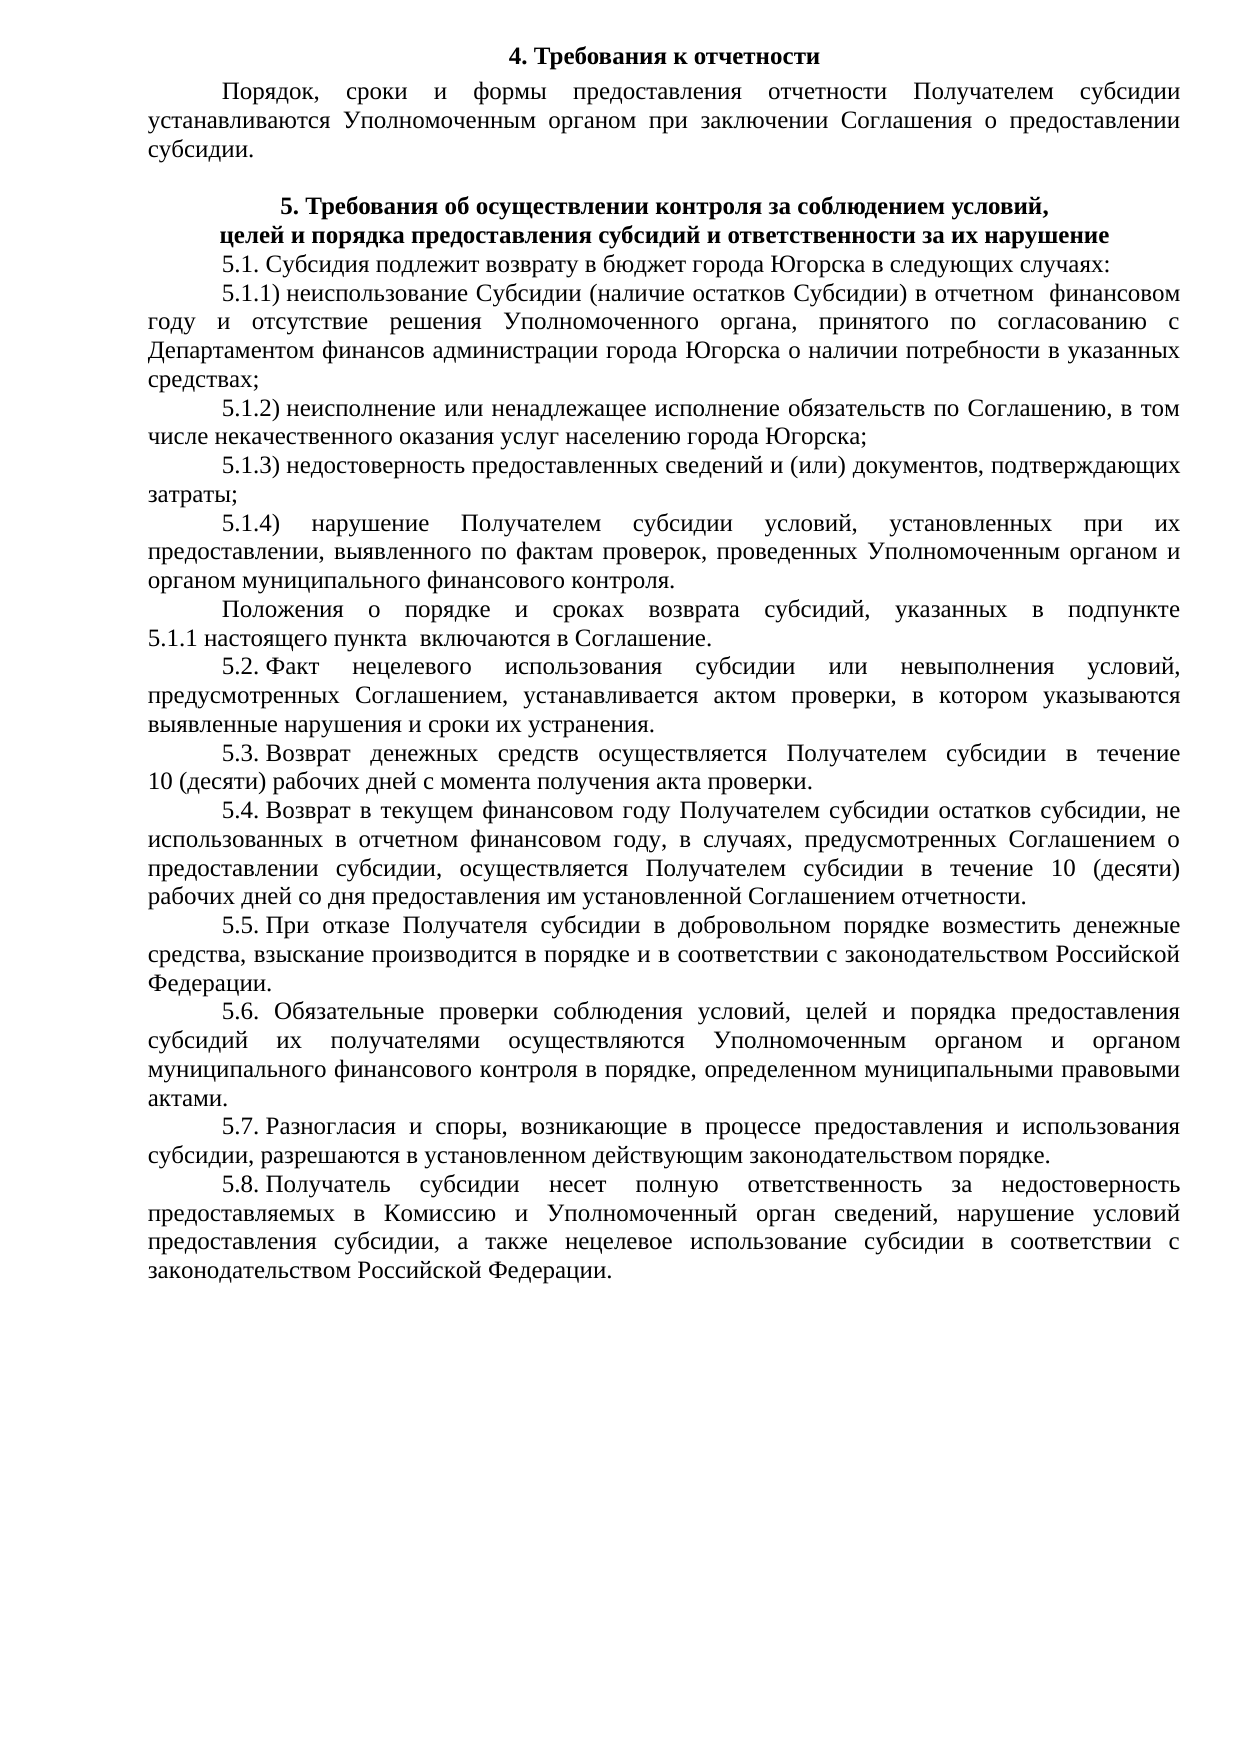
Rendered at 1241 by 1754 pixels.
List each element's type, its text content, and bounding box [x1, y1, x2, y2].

text 5.6. Обязательные проверки соблюдения условий, целей и порядка предоставления субсидий их получателями осуществляются Уполномоченным органом и органом муниципального финансового контроля в порядке, определенном муниципальными правовыми актами. [148, 996, 1181, 1111]
text 5.1. Субсидия подлежит возврату в бюджет города Югорска в следующих случаях: [148, 249, 1181, 278]
text 5.3. Возврат денежных средств осуществляется Получателем субсидии в течение 10 (десяти) рабочих дней с момента получения акта проверки. [148, 738, 1181, 795]
text Порядок, сроки и формы предоставления отчетности Получателем субсидии устанавливаются Уполномоченным органом при заключении Соглашения о предоставлении субсидии. [148, 76, 1181, 163]
text 5.4. Возврат в текущем финансовом году Получателем субсидии остатков субсидии, не использованных в отчетном финансовом году, в случаях, предусмотренных Соглашением о предоставлении субсидии, осуществляется Получателем субсидии в течение 10 (десяти) рабочих дней со дня предоставления им установленной Соглашением отчетности. [148, 795, 1181, 910]
subtitle 4. Требования к отчетности [148, 41, 1181, 70]
text 5.5. При отказе Получателя субсидии в добровольном порядке возместить денежные средства, взыскание производится в порядке и в соответствии с законодательством Российской Федерации. [148, 910, 1181, 996]
text 5.8. Получатель субсидии несет полную ответственность за недостоверность предоставляемых в Комиссию и Уполномоченный орган сведений, нарушение условий предоставления субсидии, а также нецелевое использование субсидии в соответствии с законодательством Российской Федерации. [148, 1169, 1181, 1284]
subtitle целей и порядка предоставления субсидий и ответственности за их нарушение [148, 220, 1181, 249]
text 5.1.2) неисполнение или ненадлежащее исполнение обязательств по Соглашению, в том числе некачественного оказания услуг населению города Югорска; [148, 393, 1181, 450]
text 5.1.1) неиспользование Субсидии (наличие остатков Субсидии) в отчетном финансовом году и отсутствие решения Уполномоченного органа, принятого по согласованию с Департаментом финансов администрации города Югорска о наличии потребности в указанных средствах; [148, 278, 1181, 393]
subtitle 5. Требования об осуществлении контроля за соблюдением условий, [148, 191, 1181, 220]
text 5.2. Факт нецелевого использования субсидии или невыполнения условий, предусмотренных Соглашением, устанавливается актом проверки, в котором указываются выявленные нарушения и сроки их устранения. [148, 651, 1181, 738]
text 5.1.3) недостоверность предоставленных сведений и (или) документов, подтверждающих затраты; [148, 450, 1181, 508]
text 5.1.4) нарушение Получателем субсидии условий, установленных при их предоставлении, выявленного по фактам проверок, проведенных Уполномоченным органом и органом муниципального финансового контроля. [148, 508, 1181, 594]
text 5.7. Разногласия и споры, возникающие в процессе предоставления и использования субсидии, разрешаются в установленном действующим законодательством порядке. [148, 1111, 1181, 1169]
text Положения о порядке и сроках возврата субсидий, указанных в подпункте 5.1.1 настоящего пункта включаются в Соглашение. [148, 594, 1181, 651]
